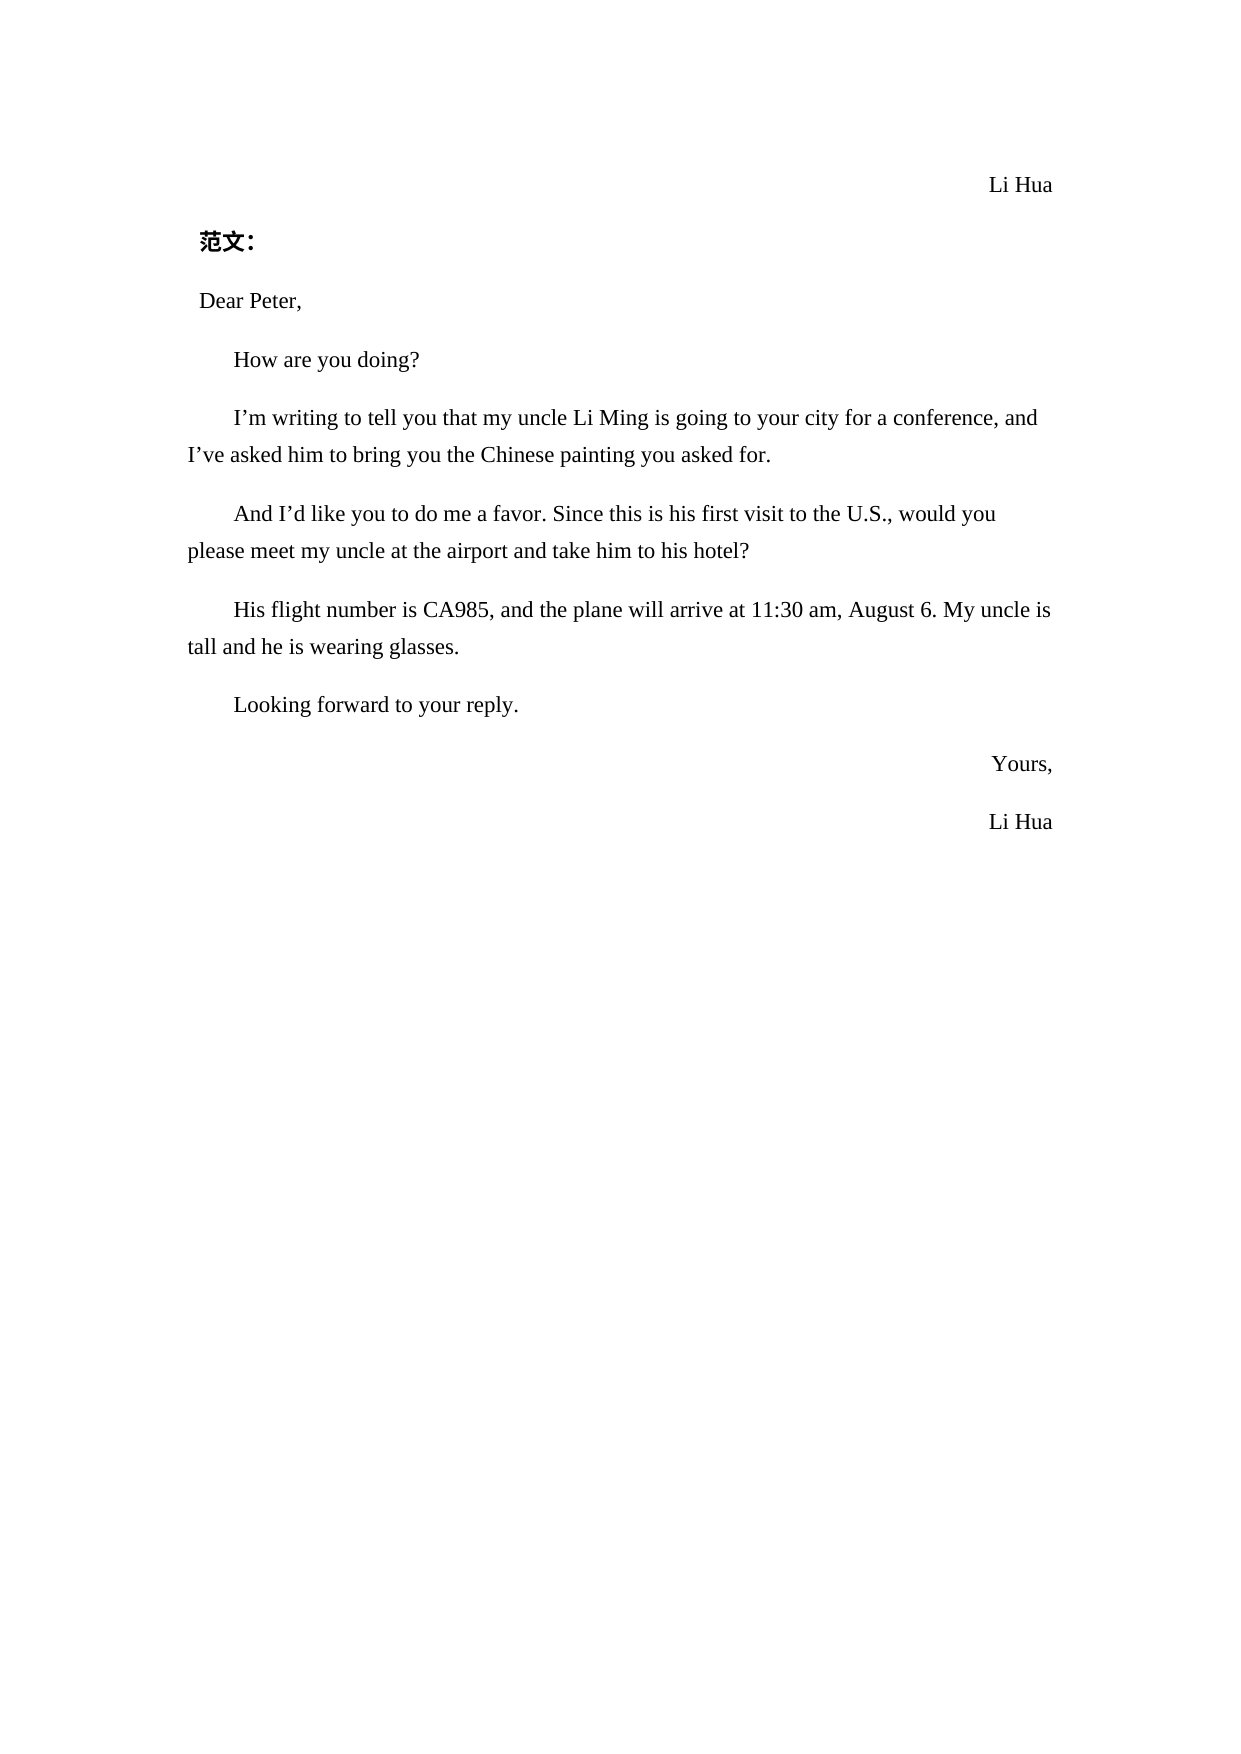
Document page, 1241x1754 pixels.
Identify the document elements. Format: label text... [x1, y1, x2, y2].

text And I’d like you to do me a favor. Since this is his first visit to the U.S., would you please meet my uncle at the airport and take him to his hotel? [187, 491, 1053, 566]
text I’m writing to tell you that my uncle Li Ming is going to your city for a conference, and I’ve asked him to bring you the Chinese painting you asked for. [187, 395, 1053, 470]
text Looking forward to your reply. [187, 683, 1053, 720]
text Yours, [187, 741, 1053, 779]
text His flight number is CA985, and the plane will arrive at 11:30 am, August 6. My uncle is tall and he is wearing glasses. [187, 587, 1053, 662]
text Li Hua [187, 799, 1053, 837]
text How are you doing? [187, 337, 1053, 374]
text Li Hua [187, 162, 1053, 199]
text Dear Peter, [187, 279, 1053, 316]
text 范文： [187, 220, 1053, 258]
